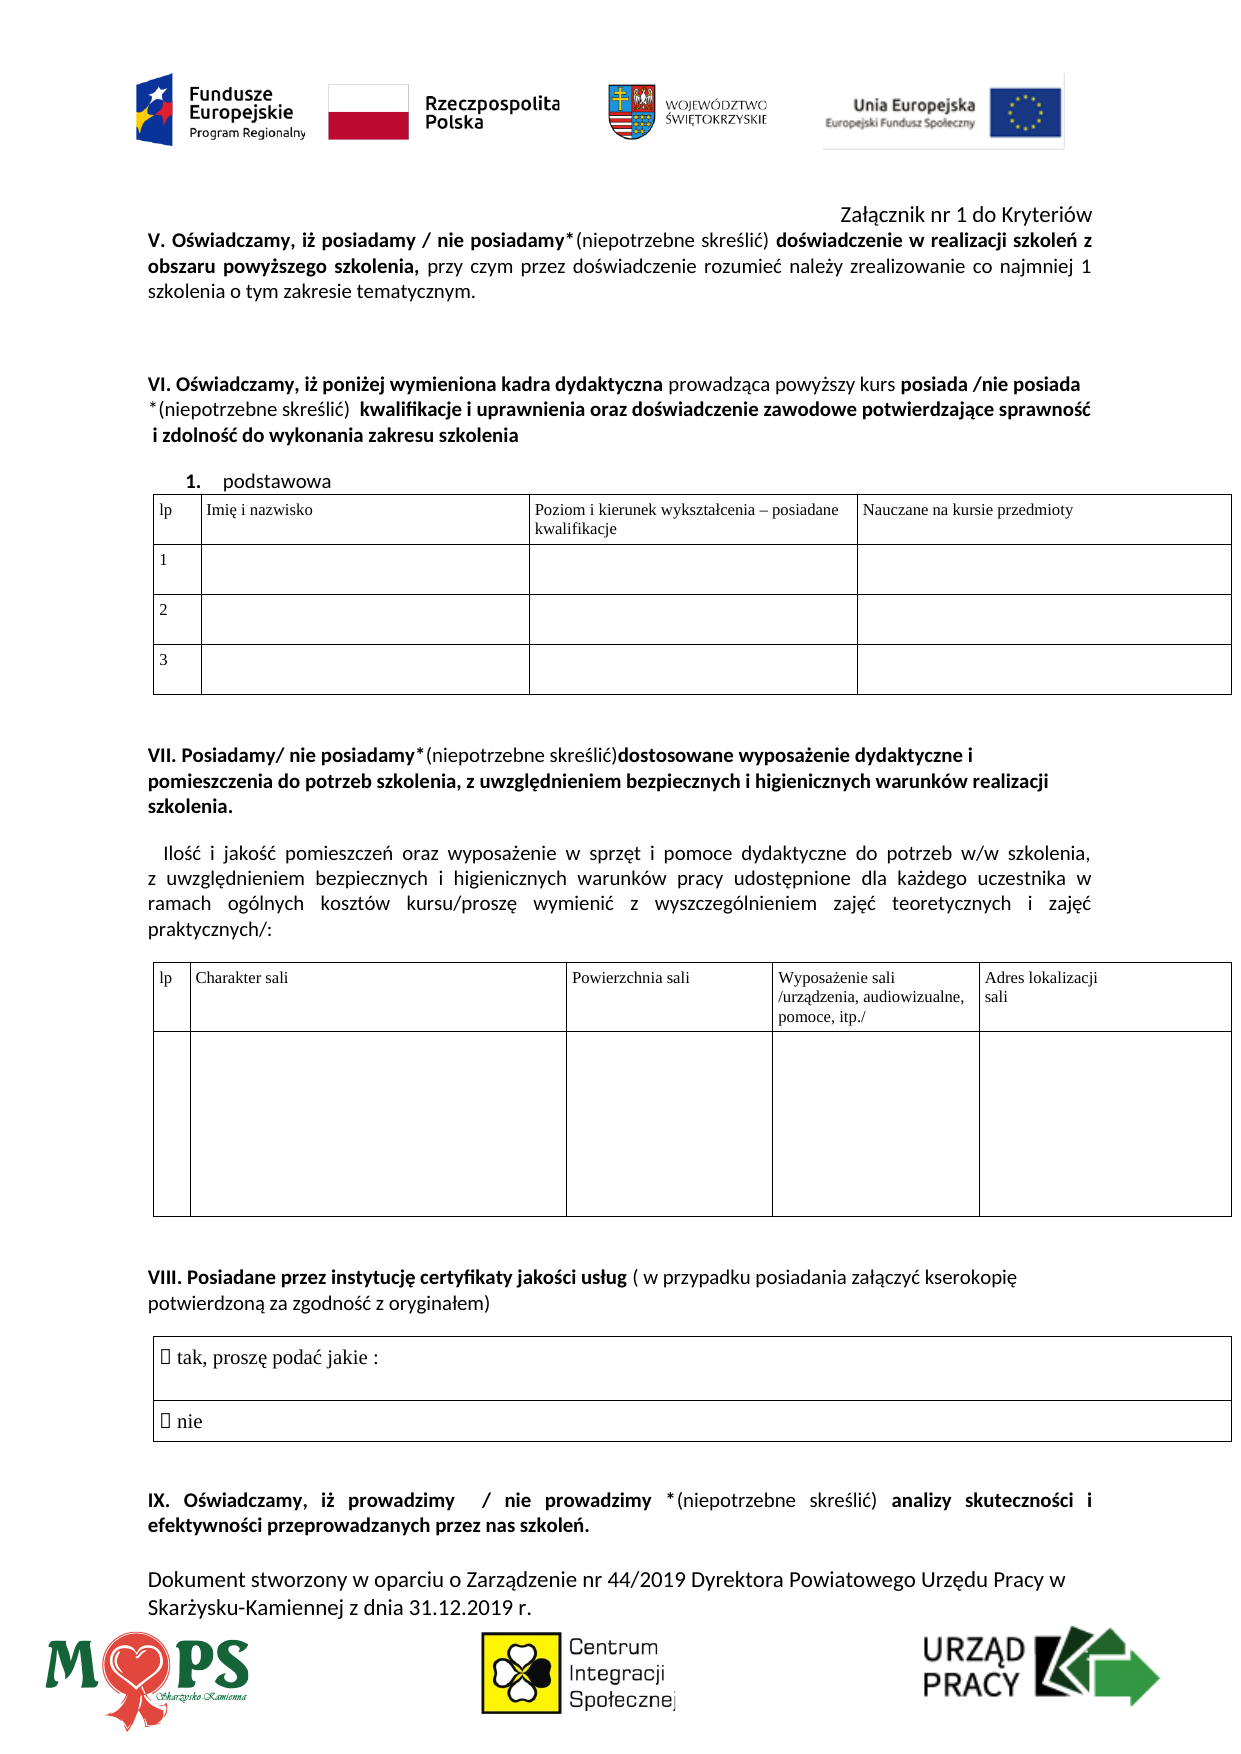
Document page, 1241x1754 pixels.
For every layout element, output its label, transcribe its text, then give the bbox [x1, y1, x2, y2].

table_cell 3 [154, 645, 201, 693]
table_cell [530, 545, 857, 593]
table_cell [567, 1032, 772, 1216]
text VI. Oświadczamy, iż poniżej wymieniona kadra dydaktyczna prowadząca powyższy kurs posiada /nie posiada *(niepotrzebne skreślić) kwalifikacje i uprawnienia oraz doświadczenie zawodowe potwierdzające sprawność i zdolność do wykonania zakresu szkolenia [148, 371, 1093, 447]
table_cell 2 [154, 595, 201, 643]
picture [823, 73, 1066, 151]
picture [909, 1620, 1175, 1714]
table_cell [858, 645, 1231, 693]
table_header Poziom i kierunek wykształcenia – posiadane kwalifikacje [530, 495, 857, 543]
table_cell [773, 1032, 979, 1216]
table_cell [202, 545, 529, 593]
picture [328, 73, 560, 146]
table_header lp [154, 963, 190, 1031]
text VIII. Posiadane przez instytucję certyfikaty jakości usług ( w przypadku posiadania załączyć kserokopię potwierdzoną za zgodność z oryginałem) [148, 1264, 1124, 1315]
table_cell [154, 1032, 190, 1216]
text IX. Oświadczamy, iż prowadzimy / nie prowadzimy *(niepotrzebne skreślić) analizy skuteczności i efektywności przeprowadzanych przez nas szkoleń. [148, 1487, 1093, 1538]
picture [608, 73, 767, 146]
table_cell [530, 595, 857, 643]
table_cell [202, 645, 529, 693]
table_header lp [154, 495, 201, 543]
table_cell 1 [154, 545, 201, 593]
table_header Powierzchnia sali [567, 963, 772, 1031]
list podstawowa [185, 468, 1093, 493]
table_header Adres lokalizacji sali [980, 963, 1231, 1031]
text Ilość i jakość pomieszczeń oraz wyposażenie w sprzęt i pomoce dydaktyczne do potrzeb w/w szkolenia, z uwzględnieniem bezpiecznych i higienicznych warunków pracy udostępnione dla każdego uczestnika w ramach ogólnych kosztów kursu/proszę wymienić z wyszczególnieniem zajęć teoretycznych i zajęć praktycznych/: [118, 840, 1093, 941]
table_cell [858, 595, 1231, 643]
table_cell [530, 645, 857, 693]
table_header  tak, proszę podać jakie : [154, 1337, 1231, 1400]
table_cell [858, 545, 1231, 593]
table_cell [202, 595, 529, 643]
picture [481, 1632, 675, 1714]
picture [45, 1631, 249, 1732]
text VII. Posiadamy/ nie posiadamy*(niepotrzebne skreślić)dostosowane wyposażenie dydaktyczne i pomieszczenia do potrzeb szkolenia, z uwzględnieniem bezpiecznych i higienicznych warunków realizacji szkolenia. [148, 743, 1093, 819]
table_header Charakter sali [191, 963, 566, 1031]
table_header Wyposażenie sali /urządzenia, audiowizualne, pomoce, itp./ [773, 963, 979, 1031]
table_header Imię i nazwisko [202, 495, 529, 543]
text V. Oświadczamy, iż posiadamy / nie posiadamy*(niepotrzebne skreślić) doświadczenie w realizacji szkoleń z obszaru powyższego szkolenia, przy czym przez doświadczenie rozumieć należy zrealizowanie co najmniej 1 szkolenia o tym zakresie tematycznym. [148, 228, 1093, 304]
table_header Nauczane na kursie przedmioty [858, 495, 1231, 543]
table_cell [191, 1032, 566, 1216]
table_cell  nie [154, 1401, 1231, 1441]
picture [136, 73, 306, 146]
table_cell [980, 1032, 1231, 1216]
